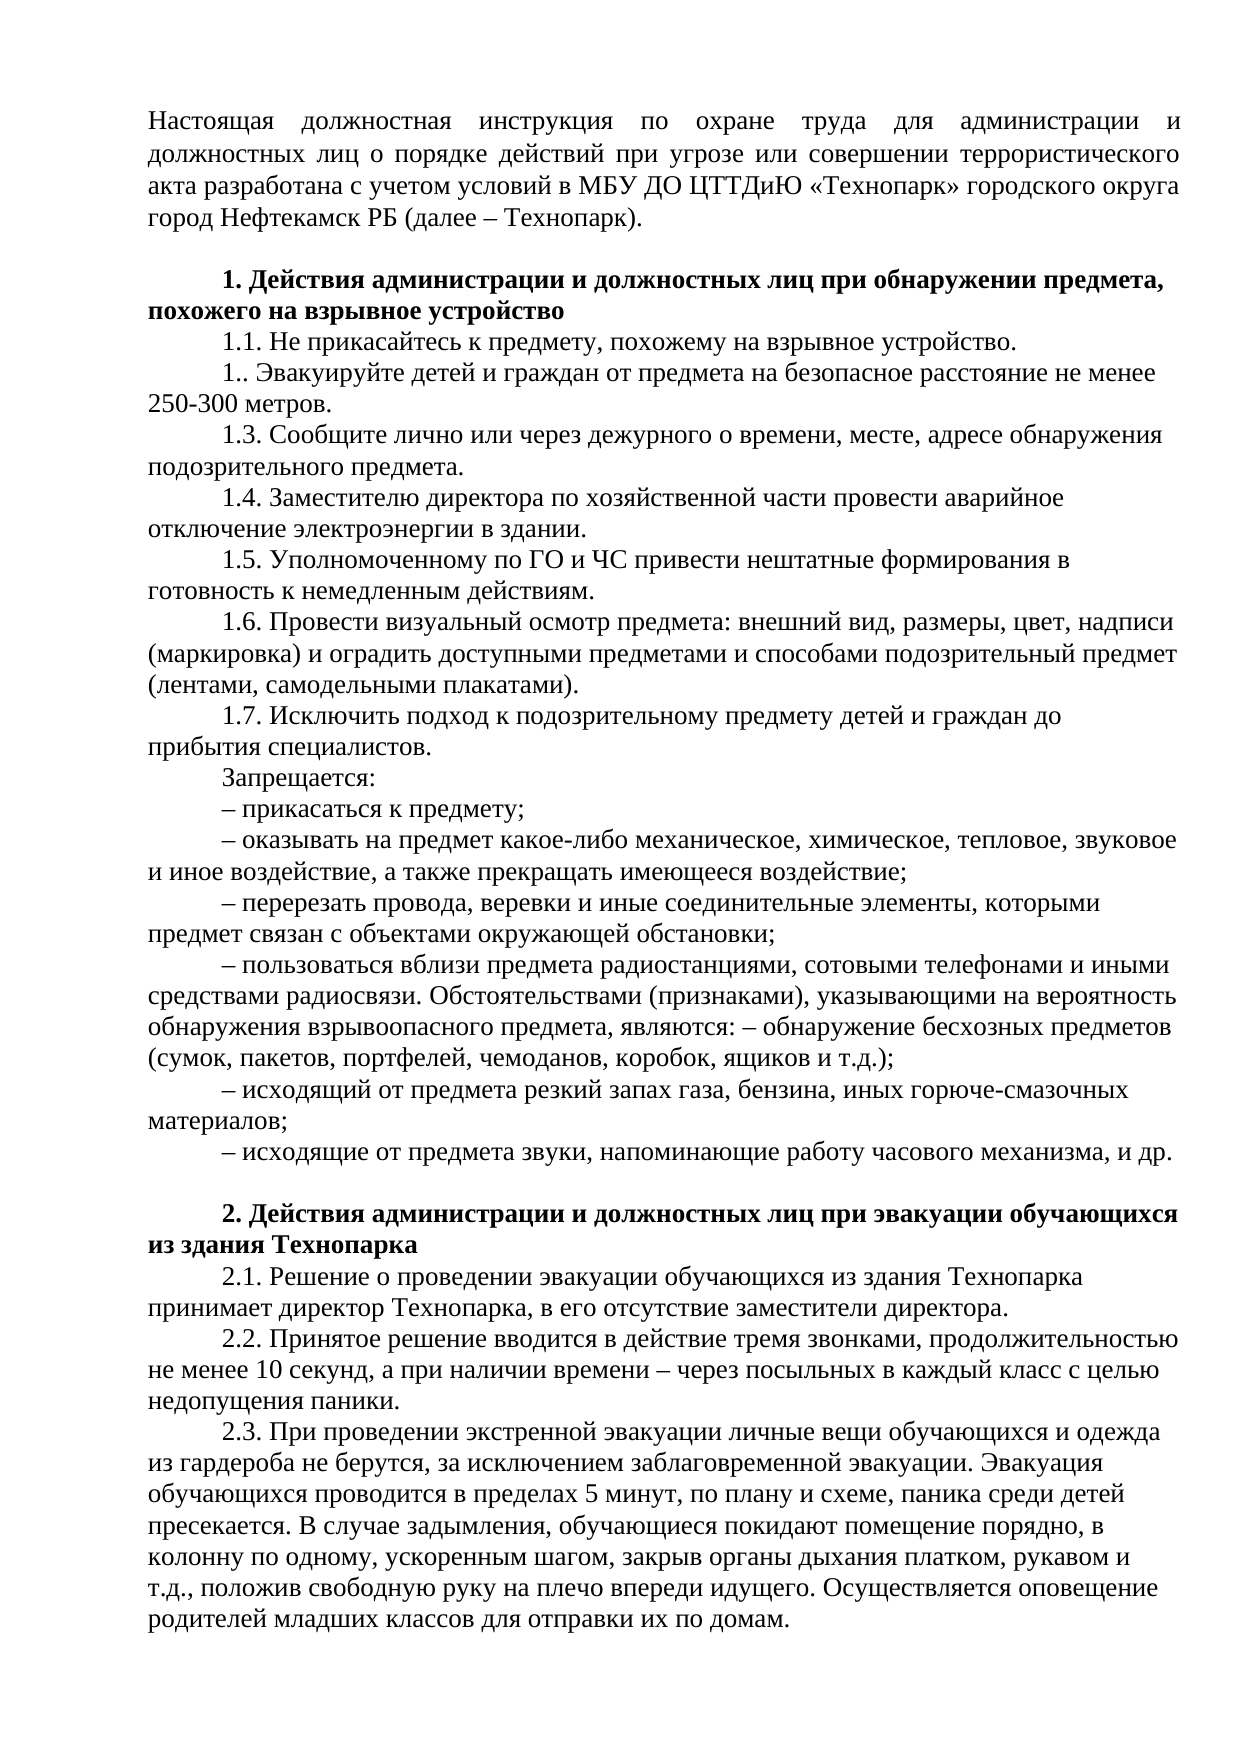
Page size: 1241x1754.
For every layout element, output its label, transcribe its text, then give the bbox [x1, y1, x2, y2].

text 1.. Эвакуируйте детей и граждан от предмета на безопасное расстояние не менее 250-300 метров. [148, 356, 1181, 419]
text 1.5. Уполномоченному по ГО и ЧС привести нештатные формирования в готовность к немедленным действиям. [148, 543, 1181, 606]
text Запрещается: [148, 761, 1181, 792]
text – прикасаться к предмету; [148, 792, 1181, 823]
text 1.4. Заместителю директора по хозяйственной части провести аварийное отключение электроэнергии в здании. [148, 481, 1181, 543]
text – исходящие от предмета звуки, напоминающие работу часового механизма, и др. [148, 1135, 1181, 1166]
text 2.2. Принятое решение вводится в действие тремя звонками, продолжительностью не менее 10 секунд, а при наличии времени – через посыльных в каждый класс с целью недопущения паники. [148, 1322, 1181, 1415]
text 2.1. Решение о проведении эвакуации обучающихся из здания Технопарка принимает директор Технопарка, в его отсутствие заместители директора. [148, 1259, 1181, 1322]
text – перерезать провода, веревки и иные соединительные элементы, которыми предмет связан с объектами окружающей обстановки; [148, 886, 1181, 948]
text 1.3. Сообщите лично или через дежурного о времени, месте, адресе обнаружения подозрительного предмета. [148, 419, 1181, 481]
text 1. Действия администрации и должностных лиц при обнаружении предмета, похожего на взрывное устройство [148, 263, 1181, 325]
text 1.7. Исключить подход к подозрительному предмету детей и граждан до прибытия специалистов. [148, 699, 1181, 761]
text 2.3. При проведении экстренной эвакуации личные вещи обучающихся и одежда из гардероба не берутся, за исключением заблаговременной эвакуации. Эвакуация обучающихся проводится в пределах 5 минут, по плану и схеме, паника среди детей пресекается. В случае задымления, обучающиеся покидают помещение порядно, в колонну по одному, ускоренным шагом, закрыв органы дыхания платком, рукавом и т.д., положив свободную руку на плечо впереди идущего. Осуществляется оповещение родителей младших классов для отправки их по домам. [148, 1415, 1181, 1633]
text – исходящий от предмета резкий запах газа, бензина, иных горюче-смазочных материалов; [148, 1073, 1181, 1135]
text – оказывать на предмет какое-либо механическое, химическое, тепловое, звуковое и иное воздействие, а также прекращать имеющееся воздействие; [148, 823, 1181, 886]
text – пользоваться вблизи предмета радиостанциями, сотовыми телефонами и иными средствами радиосвязи. Обстоятельствами (признаками), указывающими на вероятность обнаружения взрывоопасного предмета, являются: – обнаружение бесхозных предметов (сумок, пакетов, портфелей, чемоданов, коробок, ящиков и т.д.); [148, 948, 1181, 1073]
text 2. Действия администрации и должностных лиц при эвакуации обучающихся из здания Технопарка [148, 1197, 1181, 1259]
text 1.1. Не прикасайтесь к предмету, похожему на взрывное устройство. [148, 325, 1181, 356]
text 1.6. Провести визуальный осмотр предмета: внешний вид, размеры, цвет, надписи (маркировка) и оградить доступными предметами и способами подозрительный предмет (лентами, самодельными плакатами). [148, 606, 1181, 699]
